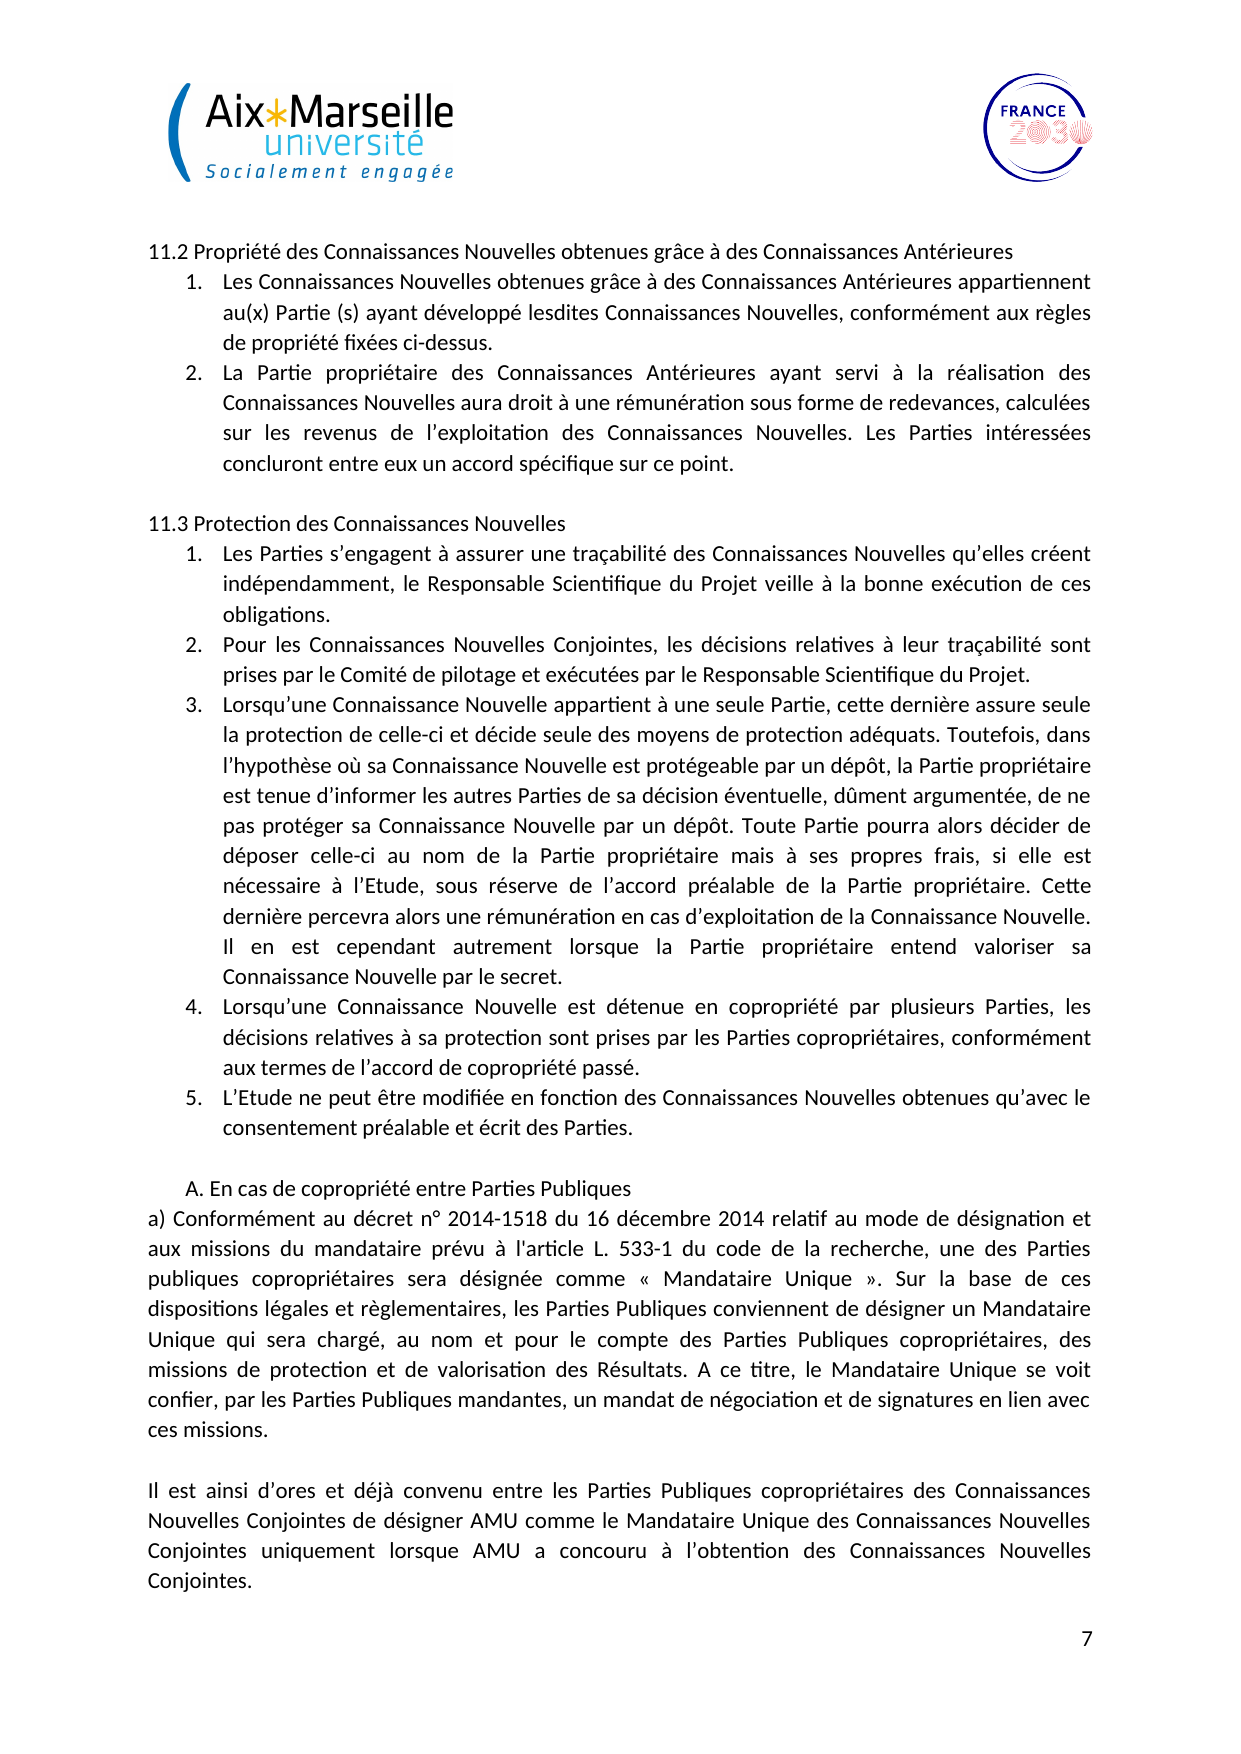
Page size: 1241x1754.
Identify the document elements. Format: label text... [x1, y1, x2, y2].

list L’Etude ne peut être modifiée en fonction des Connaissances Nouvelles obtenues qu’avec le consentement préalable et écrit des Parties. [185, 1083, 1093, 1141]
text a) Conformément au décret n° 2014-1518 du 16 décembre 2014 relatif au mode de désignation et aux missions du mandataire prévu à l'article L. 533-1 du code de la recherche, une des Parties publiques copropriétaires sera désignée comme « Mandataire Unique ». Sur la base de ces dispositions légales et règlementaires, les Parties Publiques conviennent de désigner un Mandataire Unique qui sera chargé, au nom et pour le compte des Parties Publiques copropriétaires, des missions de protection et de valorisation des Résultats. A ce titre, le Mandataire Unique se voit confier, par les Parties Publiques mandantes, un mandat de négociation et de signatures en lien avec ces missions. [148, 1204, 1093, 1443]
list Les Connaissances Nouvelles obtenues grâce à des Connaissances Antérieures appartiennent au(x) Partie (s) ayant développé lesdites Connaissances Nouvelles, conformément aux règles de propriété fixées ci-dessus. [185, 267, 1093, 356]
list Les Parties s’engagent à assurer une traçabilité des Connaissances Nouvelles qu’elles créent indépendamment, le Responsable Scientifique du Projet veille à la bonne exécution de ces obligations. [185, 539, 1093, 628]
text A. En cas de copropriété entre Parties Publiques [148, 1174, 1093, 1202]
picture [168, 83, 453, 182]
list Lorsqu’une Connaissance Nouvelle appartient à une seule Partie, cette dernière assure seule la protection de celle-ci et décide seule des moyens de protection adéquats. Toutefois, dans l’hypothèse où sa Connaissance Nouvelle est protégeable par un dépôt, la Partie propriétaire est tenue d’informer les autres Parties de sa décision éventuelle, dûment argumentée, de ne pas protéger sa Connaissance Nouvelle par un dépôt. Toute Partie pourra alors décider de déposer celle-ci au nom de la Partie propriétaire mais à ses propres frais, si elle est nécessaire à l’Etude, sous réserve de l’accord préalable de la Partie propriétaire. Cette dernière percevra alors une rémunération en cas d’exploitation de la Connaissance Nouvelle. Il en est cependant autrement lorsque la Partie propriétaire entend valoriser sa Connaissance Nouvelle par le secret. [185, 690, 1093, 990]
list Lorsqu’une Connaissance Nouvelle est détenue en copropriété par plusieurs Parties, les décisions relatives à sa protection sont prises par les Parties copropriétaires, conformément aux termes de l’accord de copropriété passé. [185, 992, 1093, 1081]
list La Partie propriétaire des Connaissances Antérieures ayant servi à la réalisation des Connaissances Nouvelles aura droit à une rémunération sous forme de redevances, calculées sur les revenus de l’exploitation des Connaissances Nouvelles. Les Parties intéressées concluront entre eux un accord spécifique sur ce point. [185, 358, 1093, 477]
list Pour les Connaissances Nouvelles Conjointes, les décisions relatives à leur traçabilité sont prises par le Comité de pilotage et exécutées par le Responsable Scientifique du Projet. [185, 630, 1093, 688]
text 11.2 Propriété des Connaissances Nouvelles obtenues grâce à des Connaissances Antérieures [148, 237, 1093, 265]
text Il est ainsi d’ores et déjà convenu entre les Parties Publiques copropriétaires des Connaissances Nouvelles Conjointes de désigner AMU comme le Mandataire Unique des Connaissances Nouvelles Conjointes uniquement lorsque AMU a concouru à l’obtention des Connaissances Nouvelles Conjointes. [148, 1476, 1093, 1594]
text 11.3 Protection des Connaissances Nouvelles [148, 509, 1093, 537]
picture [983, 73, 1093, 182]
